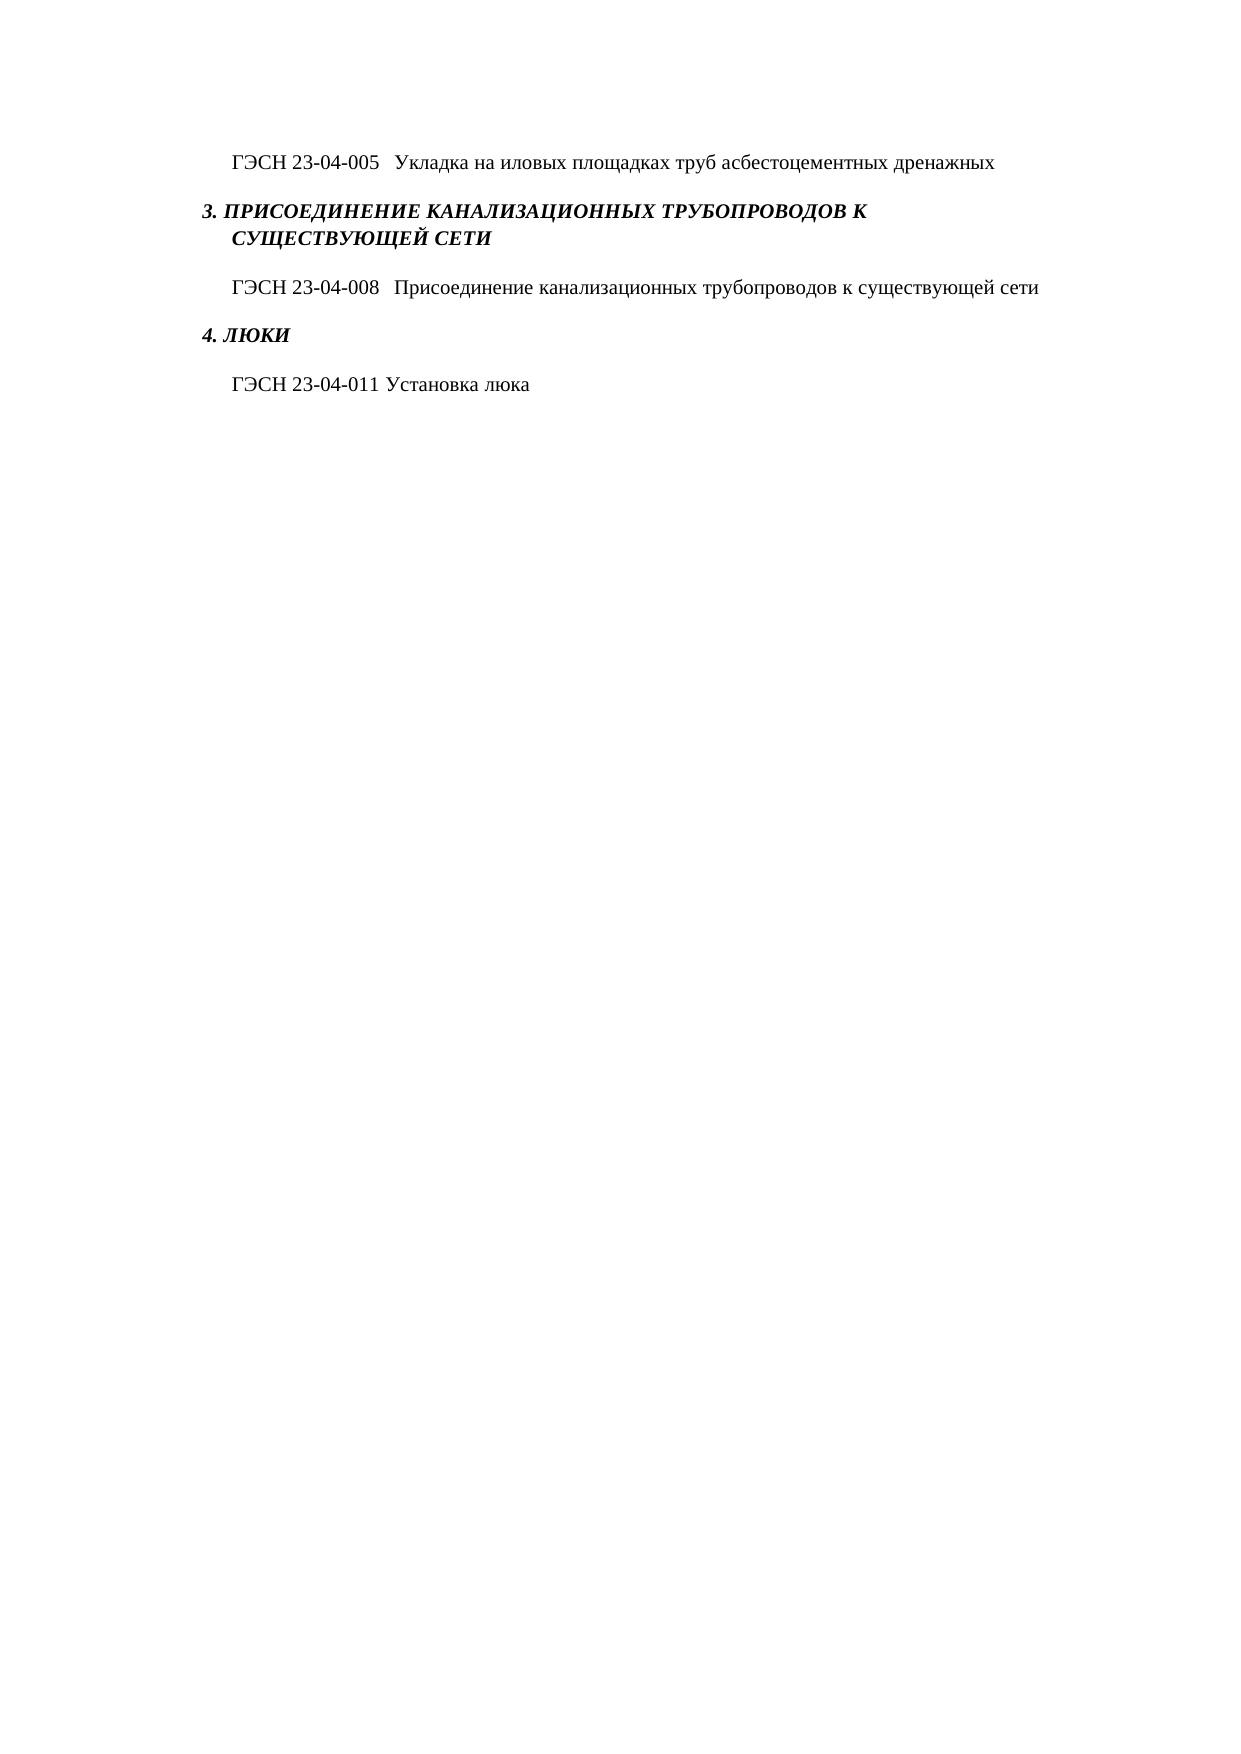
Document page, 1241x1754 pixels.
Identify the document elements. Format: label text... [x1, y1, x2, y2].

text ГЭСН 23-04-011 Установка люка [232, 371, 1053, 395]
text ГЭСН 23-04-008 Присоединение канализационных трубопроводов к существующей сети [232, 274, 1053, 298]
text 4. ЛЮКИ [202, 323, 1053, 347]
text 3. ПРИСОЕДИНЕНИЕ КАНАЛИЗАЦИОННЫХ ТРУБОПРОВОДОВ К СУЩЕСТВУЮЩЕЙ СЕТИ [202, 198, 1053, 250]
text ГЭСН 23-04-005 Укладка на иловых площадках труб асбестоцементных дренажных [232, 150, 1053, 174]
